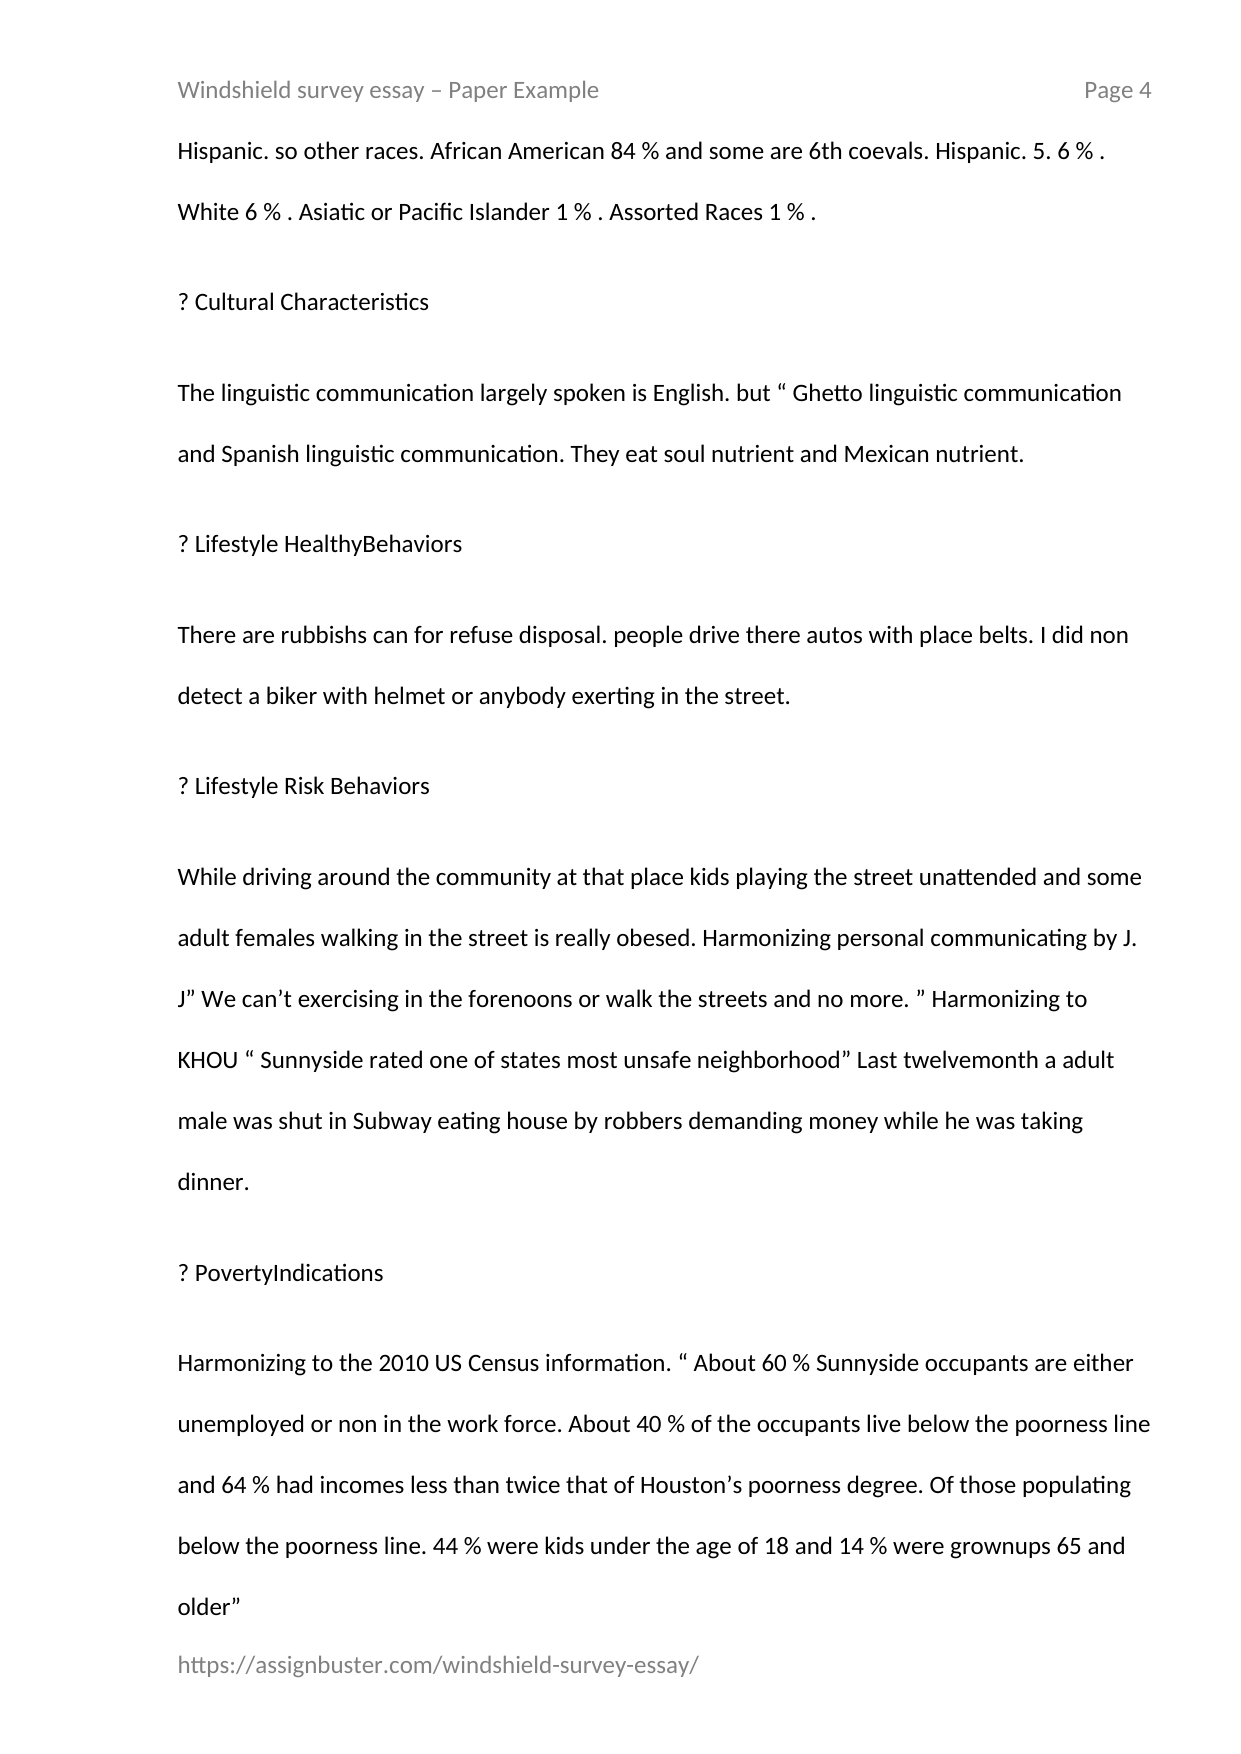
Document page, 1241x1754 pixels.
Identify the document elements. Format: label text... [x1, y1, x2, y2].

text ? Cultural Characteristics [177, 286, 1152, 317]
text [177, 135, 1152, 226]
text ? Lifestyle HealthyBehaviors [177, 528, 1152, 559]
text There are rubbishs can for refuse disposal. people drive there autos with place belts. I did non detect a biker with helmet or anybody exerting in the street. [177, 619, 1152, 711]
text ? PovertyIndications [177, 1257, 1152, 1287]
text While driving around the community at that place kids playing the street unattended and some adult females walking in the street is really obesed. Harmonizing personal communicating by J. J” We can’t exercising in the forenoons or walk the streets and no more. ” Harmonizing to KHOU “ Sunnyside rated one of states most unsafe neighborhood” Last twelvemonth a adult male was shut in Subway eating house by robbers demanding money while he was taking dinner. [177, 861, 1152, 1197]
text The linguistic communication largely spoken is English. but “ Ghetto linguistic communication and Spanish linguistic communication. They eat soul nutrient and Mexican nutrient. [177, 377, 1152, 468]
text Harmonizing to the 2010 US Census information. “ About 60 % Sunnyside occupants are either unemployed or non in the work force. About 40 % of the occupants live below the poorness line and 64 % had incomes less than twice that of Houston’s poorness degree. Of those populating below the poorness line. 44 % were kids under the age of 18 and 14 % were grownups 65 and older” [177, 1347, 1152, 1622]
text ? Lifestyle Risk Behaviors [177, 771, 1152, 801]
